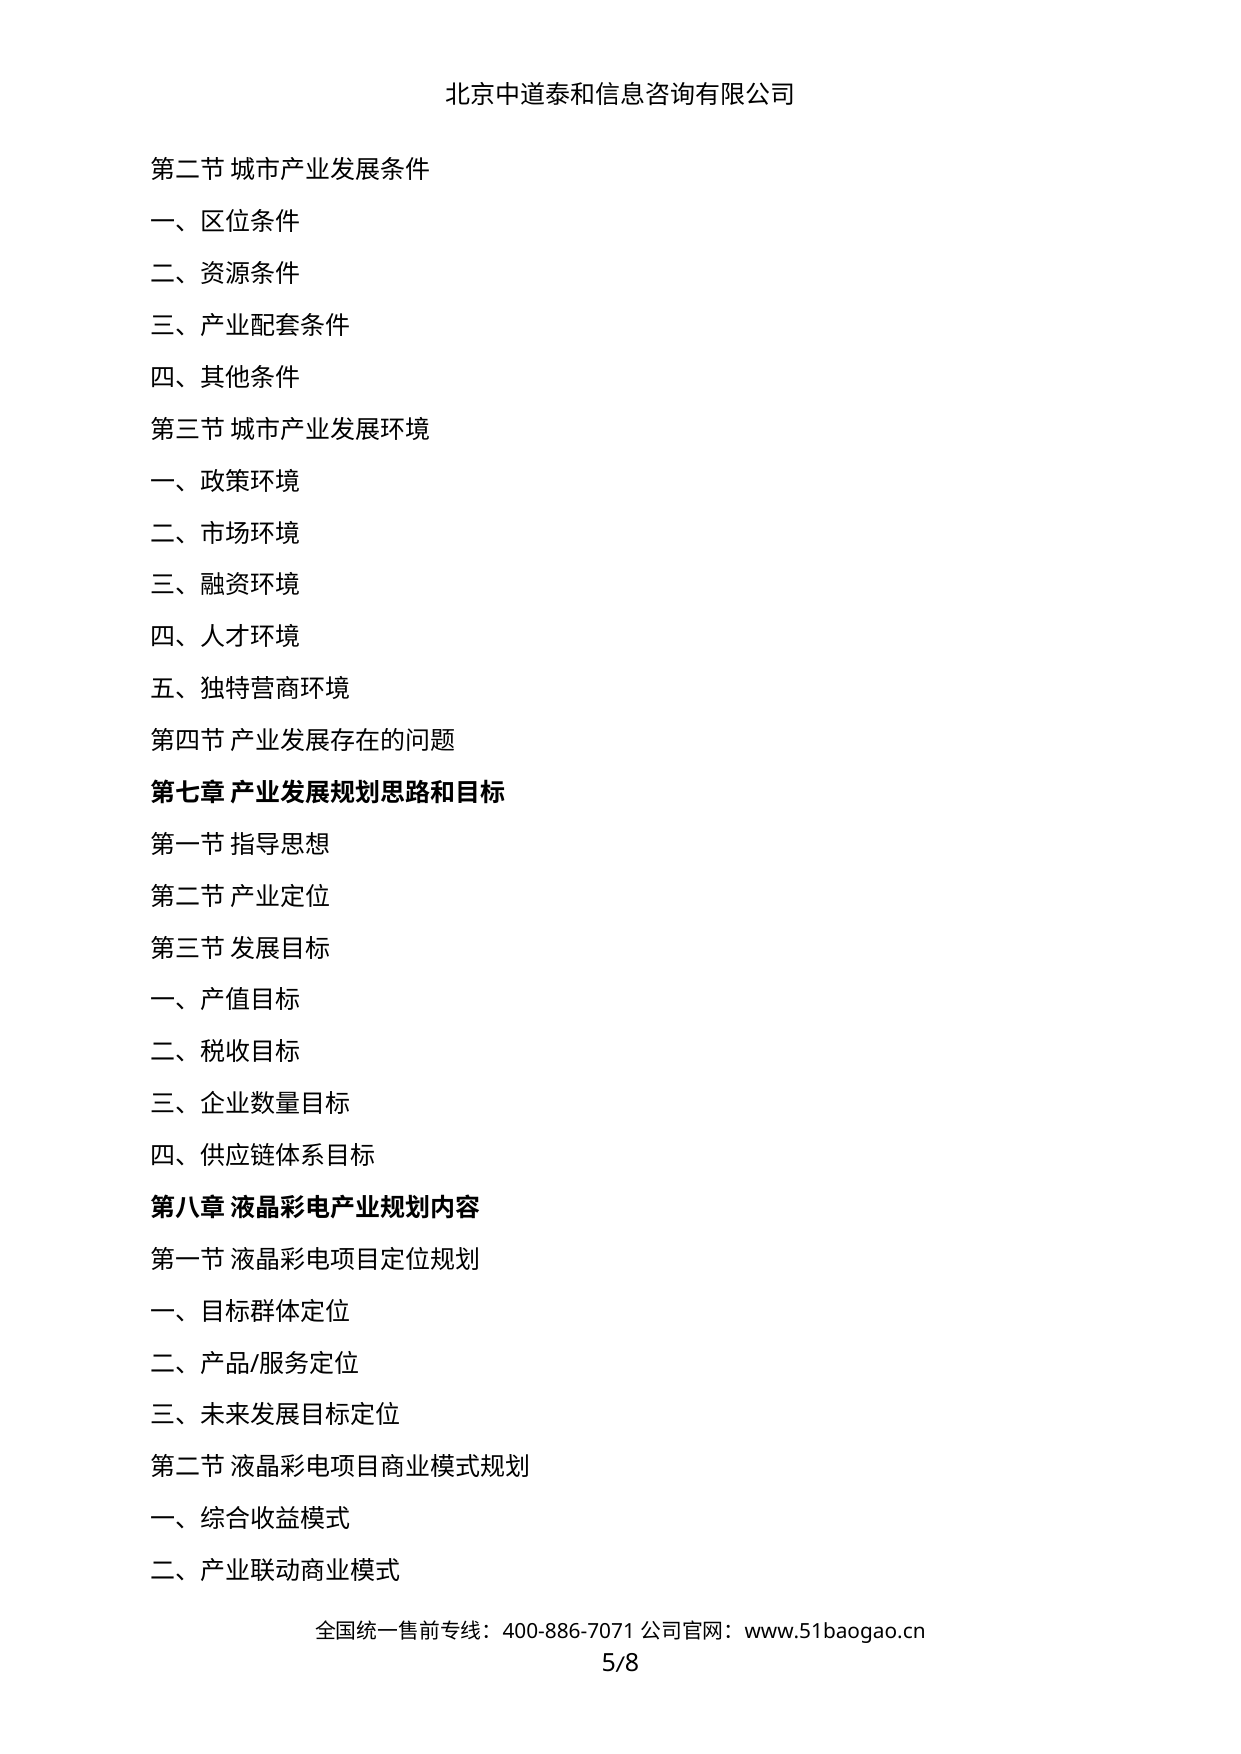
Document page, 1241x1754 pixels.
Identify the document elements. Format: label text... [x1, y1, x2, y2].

text 二、市场环境 [150, 513, 1090, 549]
text 一、综合收益模式 [150, 1499, 1090, 1535]
text 一、政策环境 [150, 461, 1090, 497]
text 一、目标群体定位 [150, 1291, 1090, 1327]
text 二、产业联动商业模式 [150, 1551, 1090, 1587]
text 四、供应链体系目标 [150, 1136, 1090, 1172]
text 一、区位条件 [150, 202, 1090, 238]
text 五、独特营商环境 [150, 669, 1090, 705]
text 二、产品/服务定位 [150, 1343, 1090, 1379]
text 第二节 产业定位 [150, 876, 1090, 912]
text 第二节 城市产业发展条件 [150, 150, 1090, 186]
text 第三节 城市产业发展环境 [150, 409, 1090, 446]
text 四、其他条件 [150, 357, 1090, 394]
text 第三节 发展目标 [150, 928, 1090, 964]
text 第四节 产业发展存在的问题 [150, 721, 1090, 757]
text 四、人才环境 [150, 617, 1090, 653]
text 二、税收目标 [150, 1032, 1090, 1068]
text 第八章 液晶彩电产业规划内容 [150, 1187, 1090, 1224]
text 第一节 液晶彩电项目定位规划 [150, 1239, 1090, 1276]
text 三、未来发展目标定位 [150, 1395, 1090, 1431]
text 二、资源条件 [150, 254, 1090, 290]
text 第七章 产业发展规划思路和目标 [150, 772, 1090, 809]
text 三、企业数量目标 [150, 1084, 1090, 1120]
text 第一节 指导思想 [150, 824, 1090, 861]
text 三、融资环境 [150, 565, 1090, 601]
text 第二节 液晶彩电项目商业模式规划 [150, 1447, 1090, 1483]
text 一、产值目标 [150, 980, 1090, 1016]
text 三、产业配套条件 [150, 306, 1090, 342]
